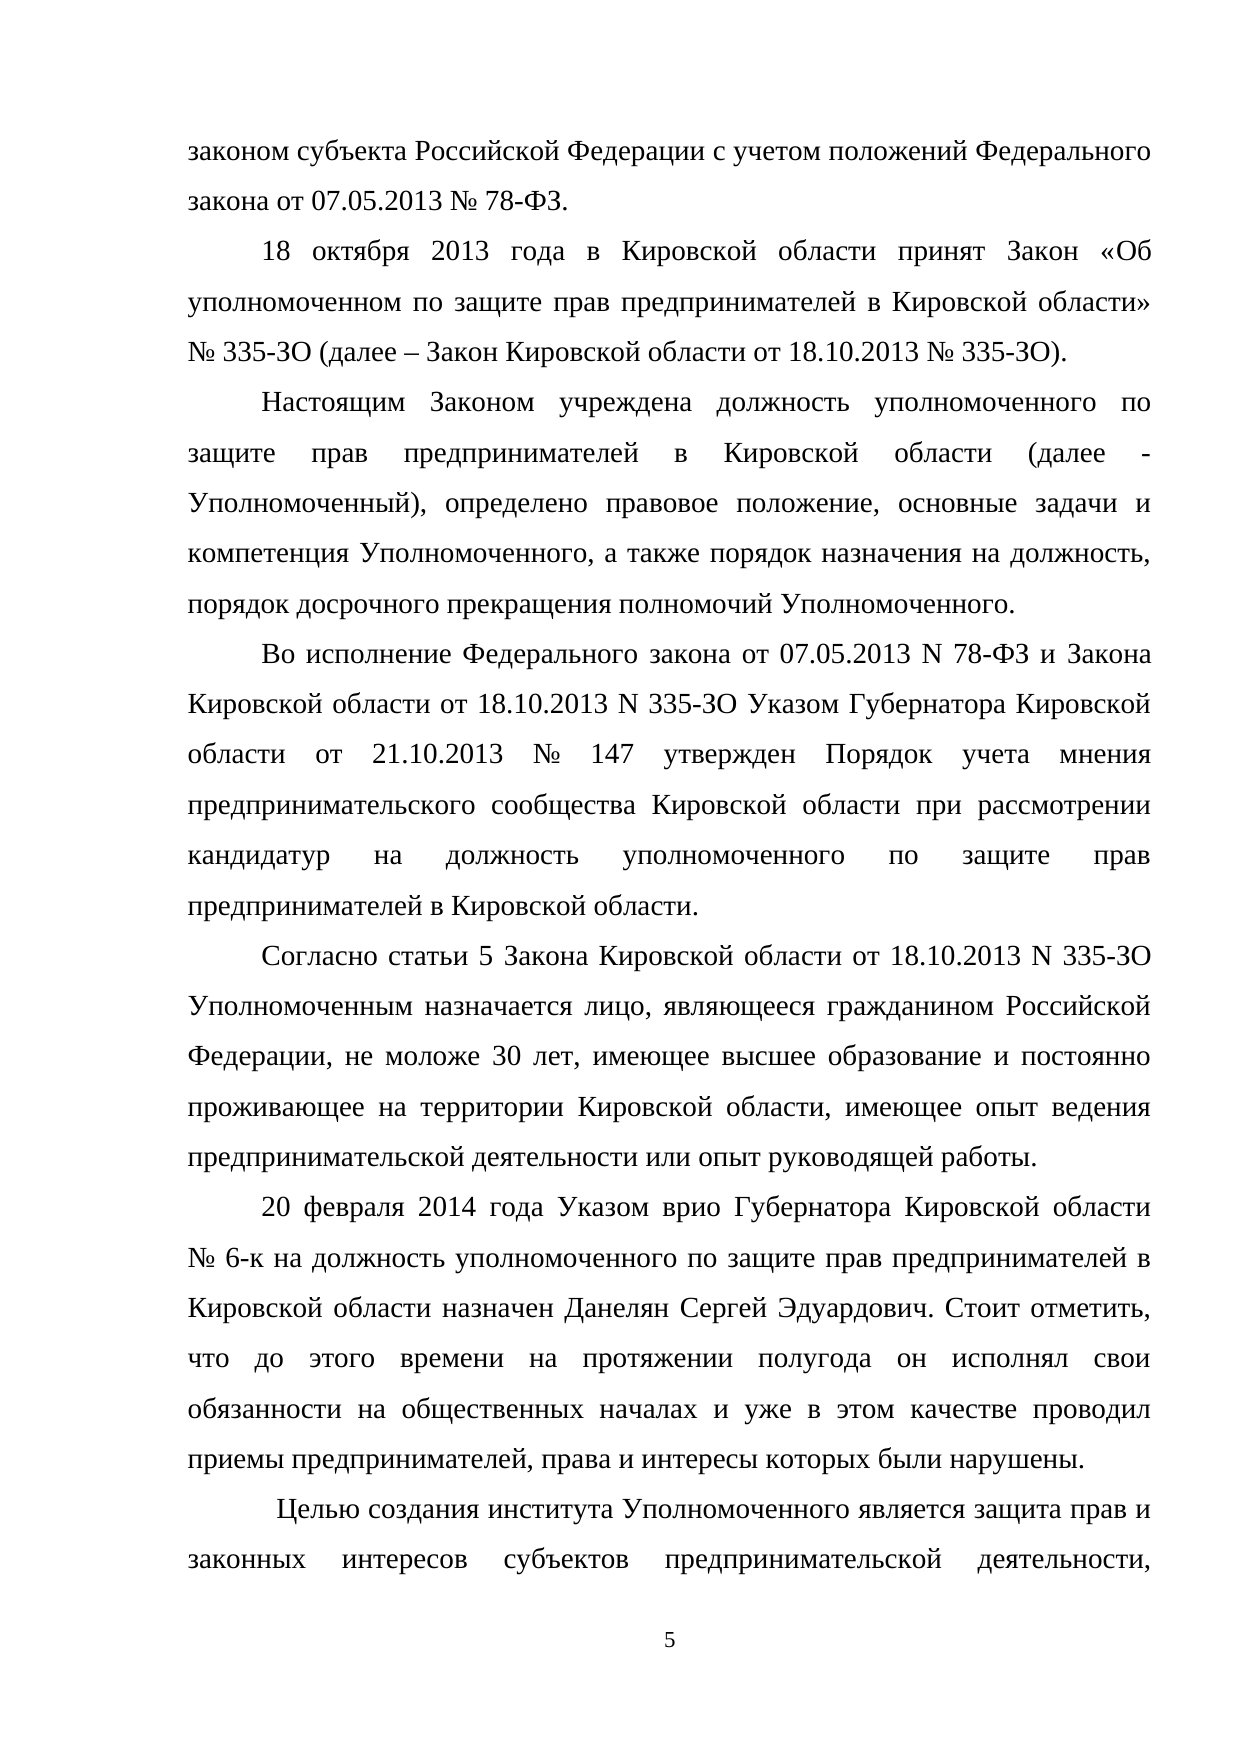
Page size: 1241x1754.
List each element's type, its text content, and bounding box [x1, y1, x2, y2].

text 20 февраля 2014 года Указом врио Губернатора Кировской области № 6-к на должность уполномоченного по защите прав предпринимателей в Кировской области назначен Данелян Сергей Эдуардович. Стоит отметить, что до этого времени на протяжении полугода он исполнял свои обязанности на общественных началах и уже в этом качестве проводил приемы предпринимателей, права и интересы которых были нарушены. [187, 1189, 1152, 1474]
text Согласно статьи 5 Закона Кировской области от 18.10.2013 N 335-ЗО Уполномоченным назначается лицо, являющееся гражданином Российской Федерации, не моложе 30 лет, имеющее высшее образование и постоянно проживающее на территории Кировской области, имеющее опыт ведения предпринимательской деятельности или опыт руководящей работы. [187, 938, 1152, 1173]
text 18 октября 2013 года в Кировской области принят Закон «Об уполномоченном по защите прав предпринимателей в Кировской области» № 335-ЗО (далее – Закон Кировской области от 18.10.2013 № 335-ЗО). [187, 233, 1152, 368]
text Настоящим Законом учреждена должность уполномоченного по защите прав предпринимателей в Кировской области (далее - Уполномоченный), определено правовое положение, основные задачи и компетенция Уполномоченного, а также порядок назначения на должность, порядок досрочного прекращения полномочий Уполномоченного. [187, 384, 1152, 619]
text Во исполнение Федерального закона от 07.05.2013 N 78-ФЗ и Закона Кировской области от 18.10.2013 N 335-ЗО Указом Губернатора Кировской области от 21.10.2013 № 147 утвержден Порядок учета мнения предпринимательского сообщества Кировской области при рассмотрении кандидатур на должность уполномоченного по защите прав предпринимателей в Кировской области. [187, 636, 1152, 921]
